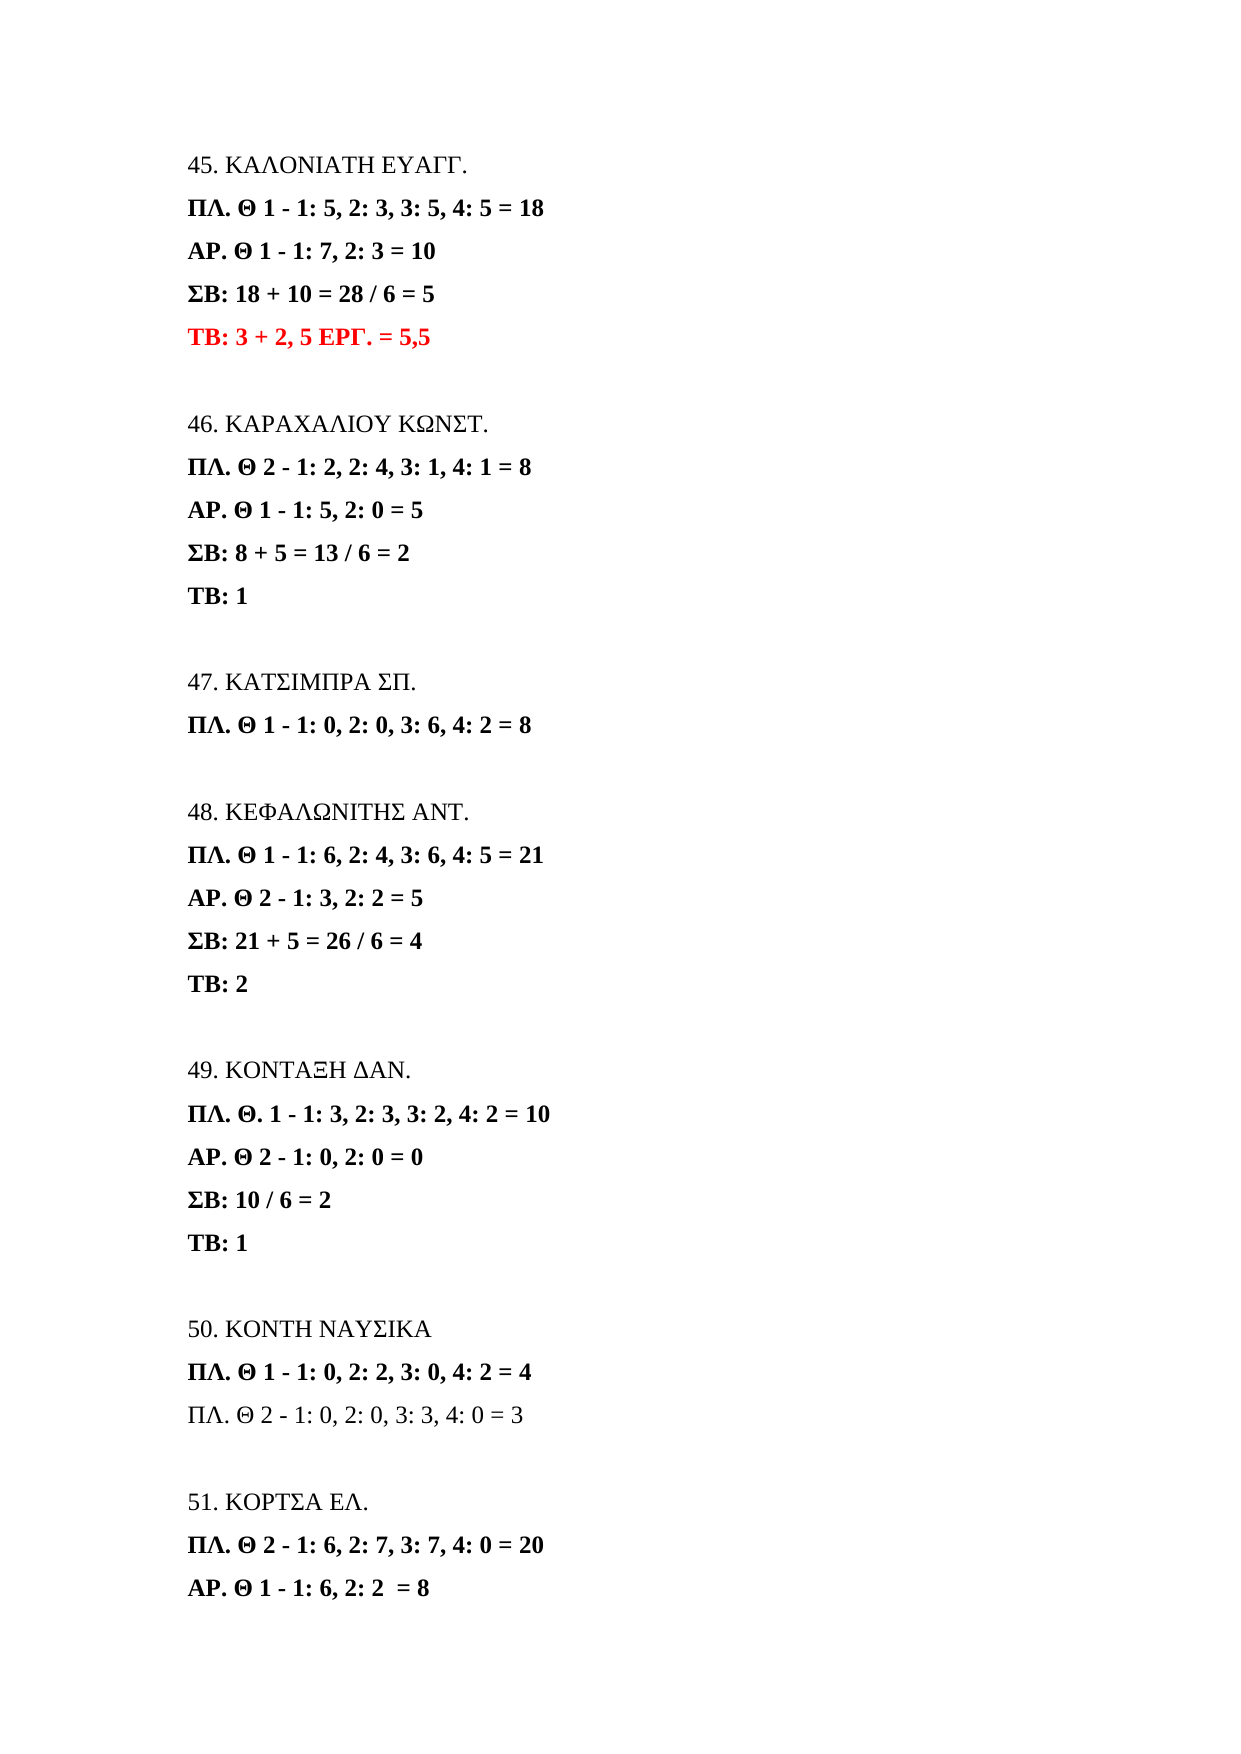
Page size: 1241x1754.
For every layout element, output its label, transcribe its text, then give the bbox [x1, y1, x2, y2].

text ΑΡ. Θ 1 - 1: 5, 2: 0 = 5 [187, 495, 1053, 524]
text 51. ΚΟΡΤΣΑ ΕΛ. [187, 1487, 1053, 1516]
text ΑΡ. Θ 2 - 1: 0, 2: 0 = 0 [187, 1142, 1053, 1171]
text ΤΒ: 1 [187, 1228, 1053, 1257]
text ΠΛ. Θ 1 - 1: 5, 2: 3, 3: 5, 4: 5 = 18 [187, 193, 1053, 222]
text 49. ΚΟΝΤΑΞΗ ΔΑΝ. [187, 1056, 1053, 1084]
text ΠΛ. Θ 2 - 1: 6, 2: 7, 3: 7, 4: 0 = 20 [187, 1530, 1053, 1559]
text ΠΛ. Θ. 1 - 1: 3, 2: 3, 3: 2, 4: 2 = 10 [187, 1099, 1053, 1127]
text ΑΡ. Θ 1 - 1: 6, 2: 2 = 8 [187, 1573, 1053, 1602]
text ΣΒ: 18 + 10 = 28 / 6 = 5 [187, 279, 1053, 308]
text ΤΒ: 1 [187, 581, 1053, 610]
text ΤΒ: 2 [187, 969, 1053, 998]
text 46. ΚΑΡΑΧΑΛΙΟΥ ΚΩΝΣΤ. [187, 409, 1053, 437]
text 48. ΚΕΦΑΛΩΝΙΤΗΣ ΑΝΤ. [187, 797, 1053, 826]
text ΣΒ: 21 + 5 = 26 / 6 = 4 [187, 926, 1053, 955]
text ΠΛ. Θ 2 - 1: 2, 2: 4, 3: 1, 4: 1 = 8 [187, 452, 1053, 481]
text 50. ΚΟΝΤΗ ΝΑΥΣΙΚΑ [187, 1314, 1053, 1343]
text ΠΛ. Θ 1 - 1: 0, 2: 2, 3: 0, 4: 2 = 4 [187, 1357, 1053, 1386]
text ΣΒ: 10 / 6 = 2 [187, 1185, 1053, 1214]
text 47. ΚΑΤΣΙΜΠΡΑ ΣΠ. [187, 667, 1053, 696]
text ΑΡ. Θ 1 - 1: 7, 2: 3 = 10 [187, 236, 1053, 265]
text ΠΛ. Θ 1 - 1: 6, 2: 4, 3: 6, 4: 5 = 21 [187, 840, 1053, 869]
text ΠΛ. Θ 1 - 1: 0, 2: 0, 3: 6, 4: 2 = 8 [187, 711, 1053, 739]
text 45. ΚΑΛΟΝΙΑΤΗ ΕΥΑΓΓ. [187, 150, 1053, 179]
text ΑΡ. Θ 2 - 1: 3, 2: 2 = 5 [187, 883, 1053, 912]
text ΤΒ: 3 + 2, 5 ΕΡΓ. = 5,5 [187, 322, 1053, 351]
text ΠΛ. Θ 2 - 1: 0, 2: 0, 3: 3, 4: 0 = 3 [187, 1401, 1053, 1429]
text ΣΒ: 8 + 5 = 13 / 6 = 2 [187, 538, 1053, 567]
